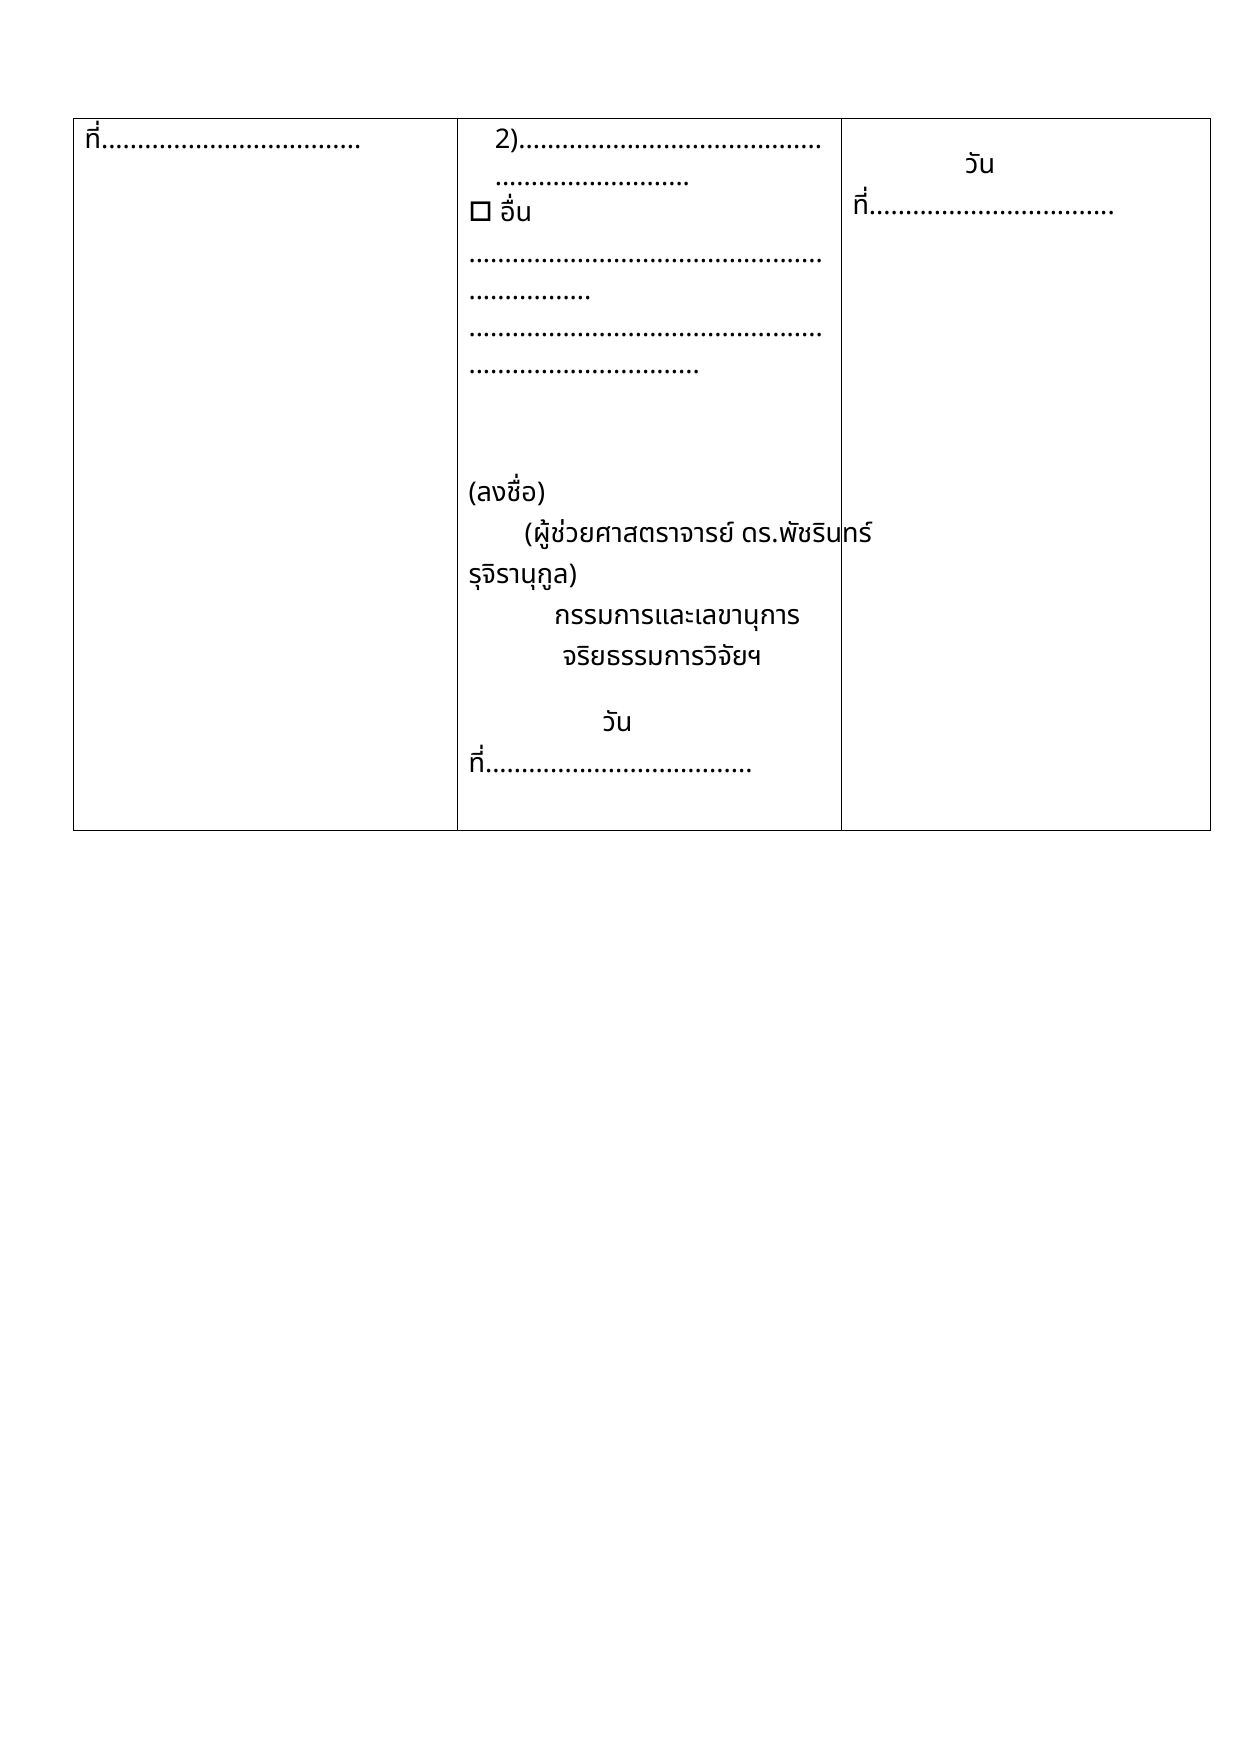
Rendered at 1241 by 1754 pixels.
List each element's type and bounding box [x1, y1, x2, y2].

table_cell [458, 119, 841, 830]
table_cell [842, 119, 1210, 830]
table_cell [74, 119, 457, 830]
